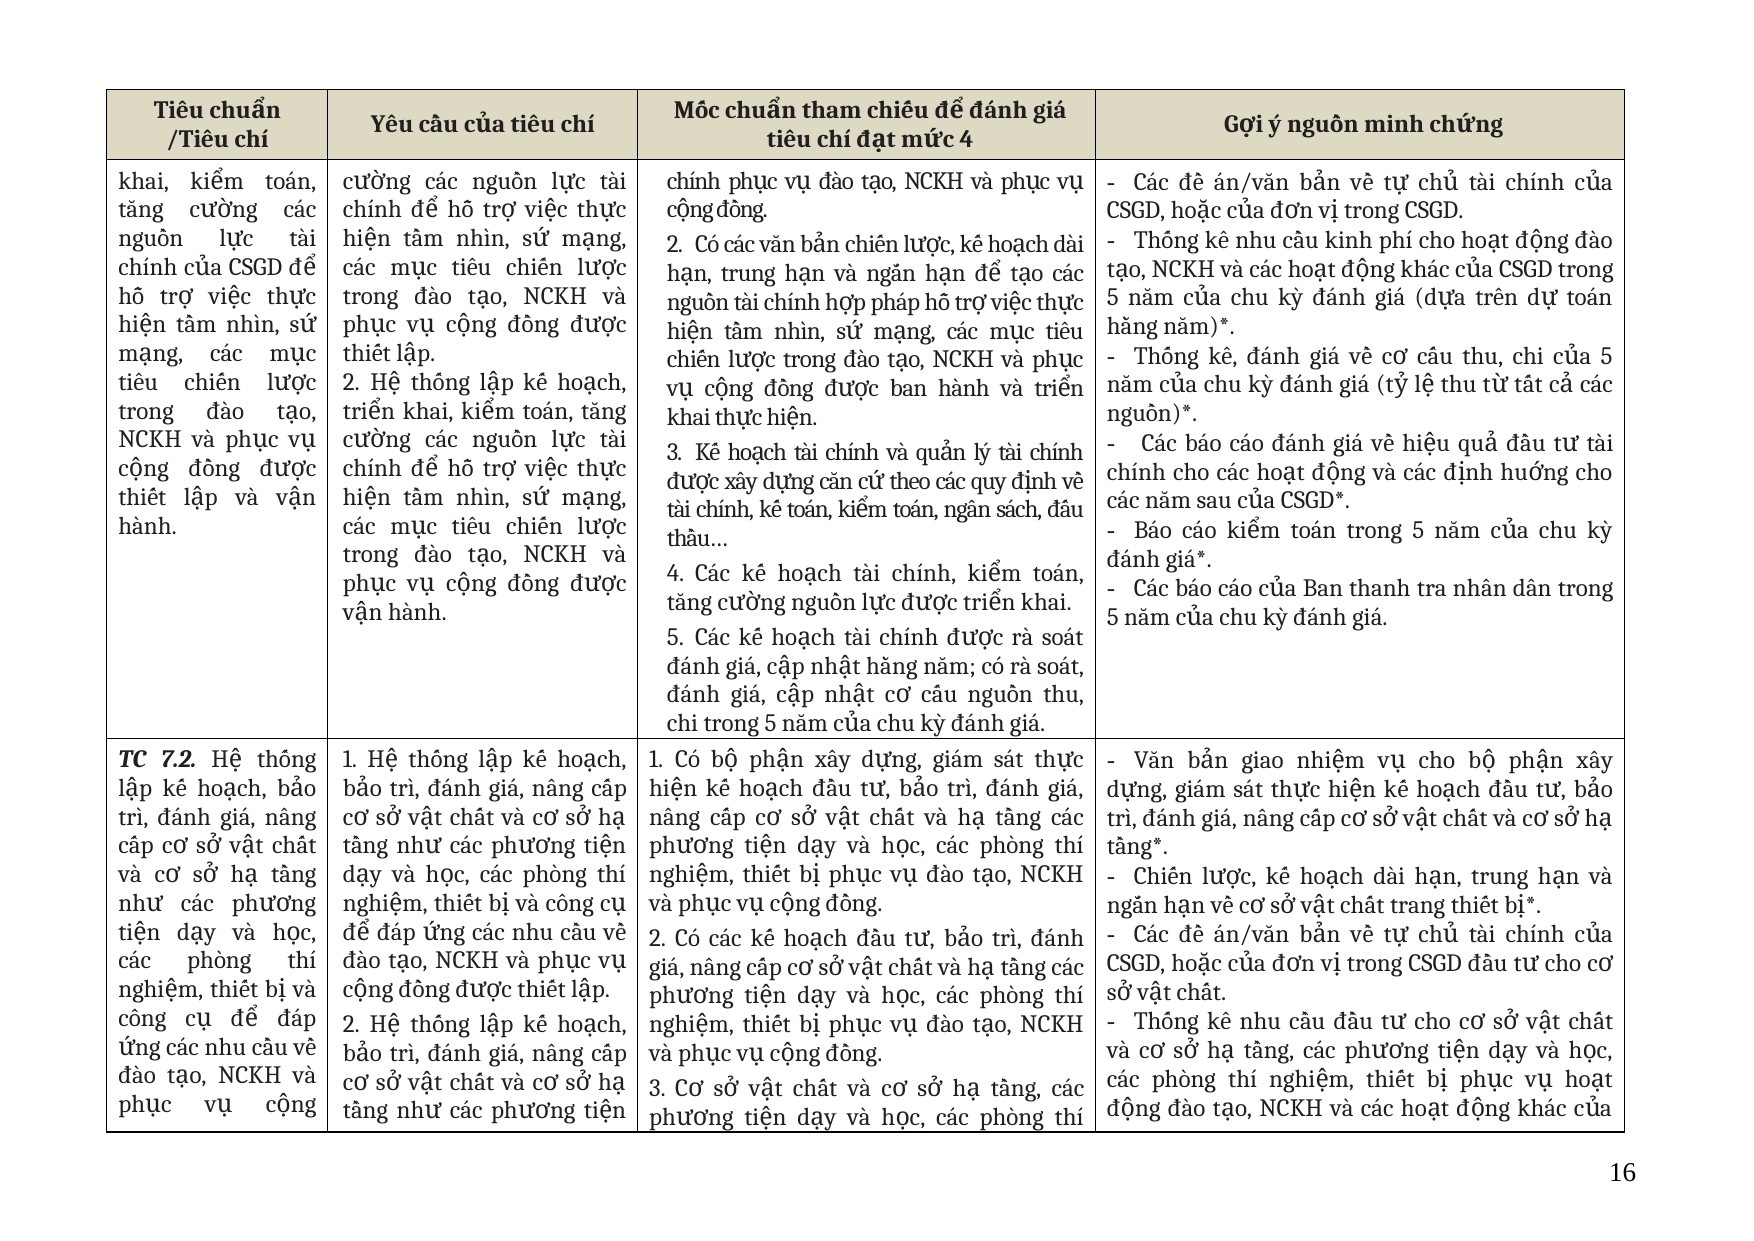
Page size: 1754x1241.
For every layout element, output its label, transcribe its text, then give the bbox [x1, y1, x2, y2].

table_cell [107, 739, 327, 1131]
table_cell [328, 739, 637, 1131]
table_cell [638, 739, 1095, 1131]
table_header Mốc chuẩn tham chiếu để đánh giá tiêu chí đạt mức 4 [638, 90, 1095, 159]
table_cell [107, 160, 327, 738]
table_header Yêu cầu của tiêu chí [328, 90, 637, 159]
table_header Gợi ý nguồn minh chứng [1096, 90, 1624, 159]
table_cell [1096, 160, 1624, 738]
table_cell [1096, 739, 1624, 1131]
table_header Tiêu chuẩn /Tiêu chí [107, 90, 327, 159]
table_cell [328, 160, 637, 738]
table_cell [638, 160, 1095, 738]
